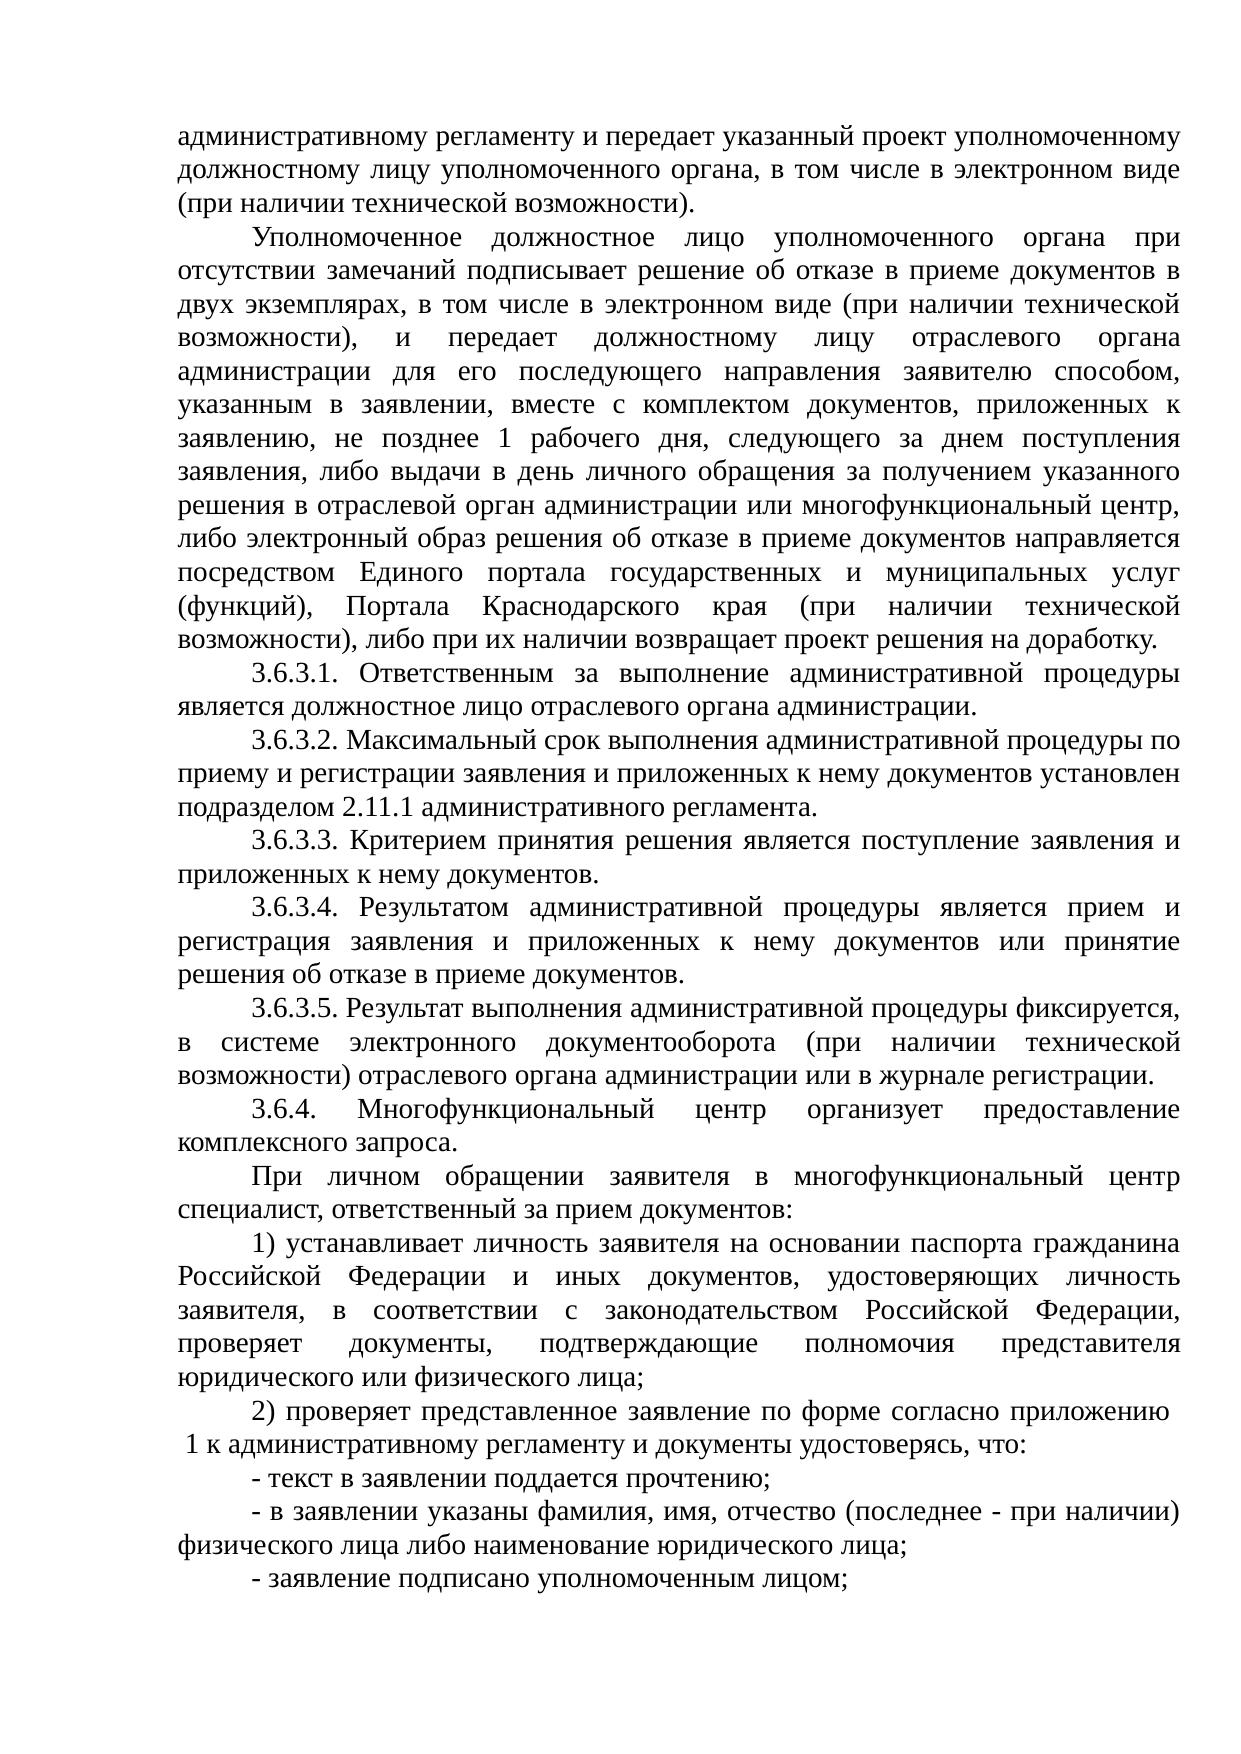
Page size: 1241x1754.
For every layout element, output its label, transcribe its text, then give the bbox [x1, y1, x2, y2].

text 3.6.3.5. Результат выполнения административной процедуры фиксируется, в системе электронного документооборота (при наличии технической возможности) отраслевого органа администрации или в журнале регистрации. [177, 990, 1181, 1091]
text 3.6.3.4. Результатом административной процедуры является прием и регистрация заявления и приложенных к нему документов или принятие решения об отказе в приеме документов. [177, 889, 1181, 990]
text - в заявлении указаны фамилия, имя, отчество (последнее - при наличии) физического лица либо наименование юридического лица; [177, 1493, 1181, 1560]
text - заявление подписано уполномоченным лицом; [177, 1560, 1181, 1594]
text 2) проверяет представленное заявление по форме согласно приложению 1 к административному регламенту и документы удостоверясь, что: [177, 1393, 1181, 1460]
text 1) устанавливает личность заявителя на основании паспорта гражданина Российской Федерации и иных документов, удостоверяющих личность заявителя, в соответствии с законодательством Российской Федерации, проверяет документы, подтверждающие полномочия представителя юридического или физического лица; [177, 1225, 1181, 1393]
text Уполномоченное должностное лицо уполномоченного органа при отсутствии замечаний подписывает решение об отказе в приеме документов в двух экземплярах, в том числе в электронном виде (при наличии технической возможности), и передает должностному лицу отраслевого органа администрации для его последующего направления заявителю способом, указанным в заявлении, вместе с комплектом документов, приложенных к заявлению, не позднее 1 рабочего дня, следующего за днем поступления заявления, либо выдачи в день личного обращения за получением указанного решения в отраслевой орган администрации или многофункциональный центр, либо электронный образ решения об отказе в приеме документов направляется посредством Единого портала государственных и муниципальных услуг (функций), Портала Краснодарского края (при наличии технической возможности), либо при их наличии возвращает проект решения на доработку. [177, 219, 1181, 655]
text 3.6.3.1. Ответственным за выполнение административной процедуры является должностное лицо отраслевого органа администрации. [177, 655, 1181, 722]
text - текст в заявлении поддается прочтению; [177, 1460, 1181, 1493]
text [177, 118, 1181, 219]
text 3.6.4. Многофункциональный центр организует предоставление комплексного запроса. [177, 1091, 1181, 1158]
text 3.6.3.3. Критерием принятия решения является поступление заявления и приложенных к нему документов. [177, 822, 1181, 889]
text 3.6.3.2. Максимальный срок выполнения административной процедуры по приему и регистрации заявления и приложенных к нему документов установлен подразделом 2.11.1 административного регламента. [177, 722, 1181, 822]
text При личном обращении заявителя в многофункциональный центр специалист, ответственный за прием документов: [177, 1158, 1181, 1225]
